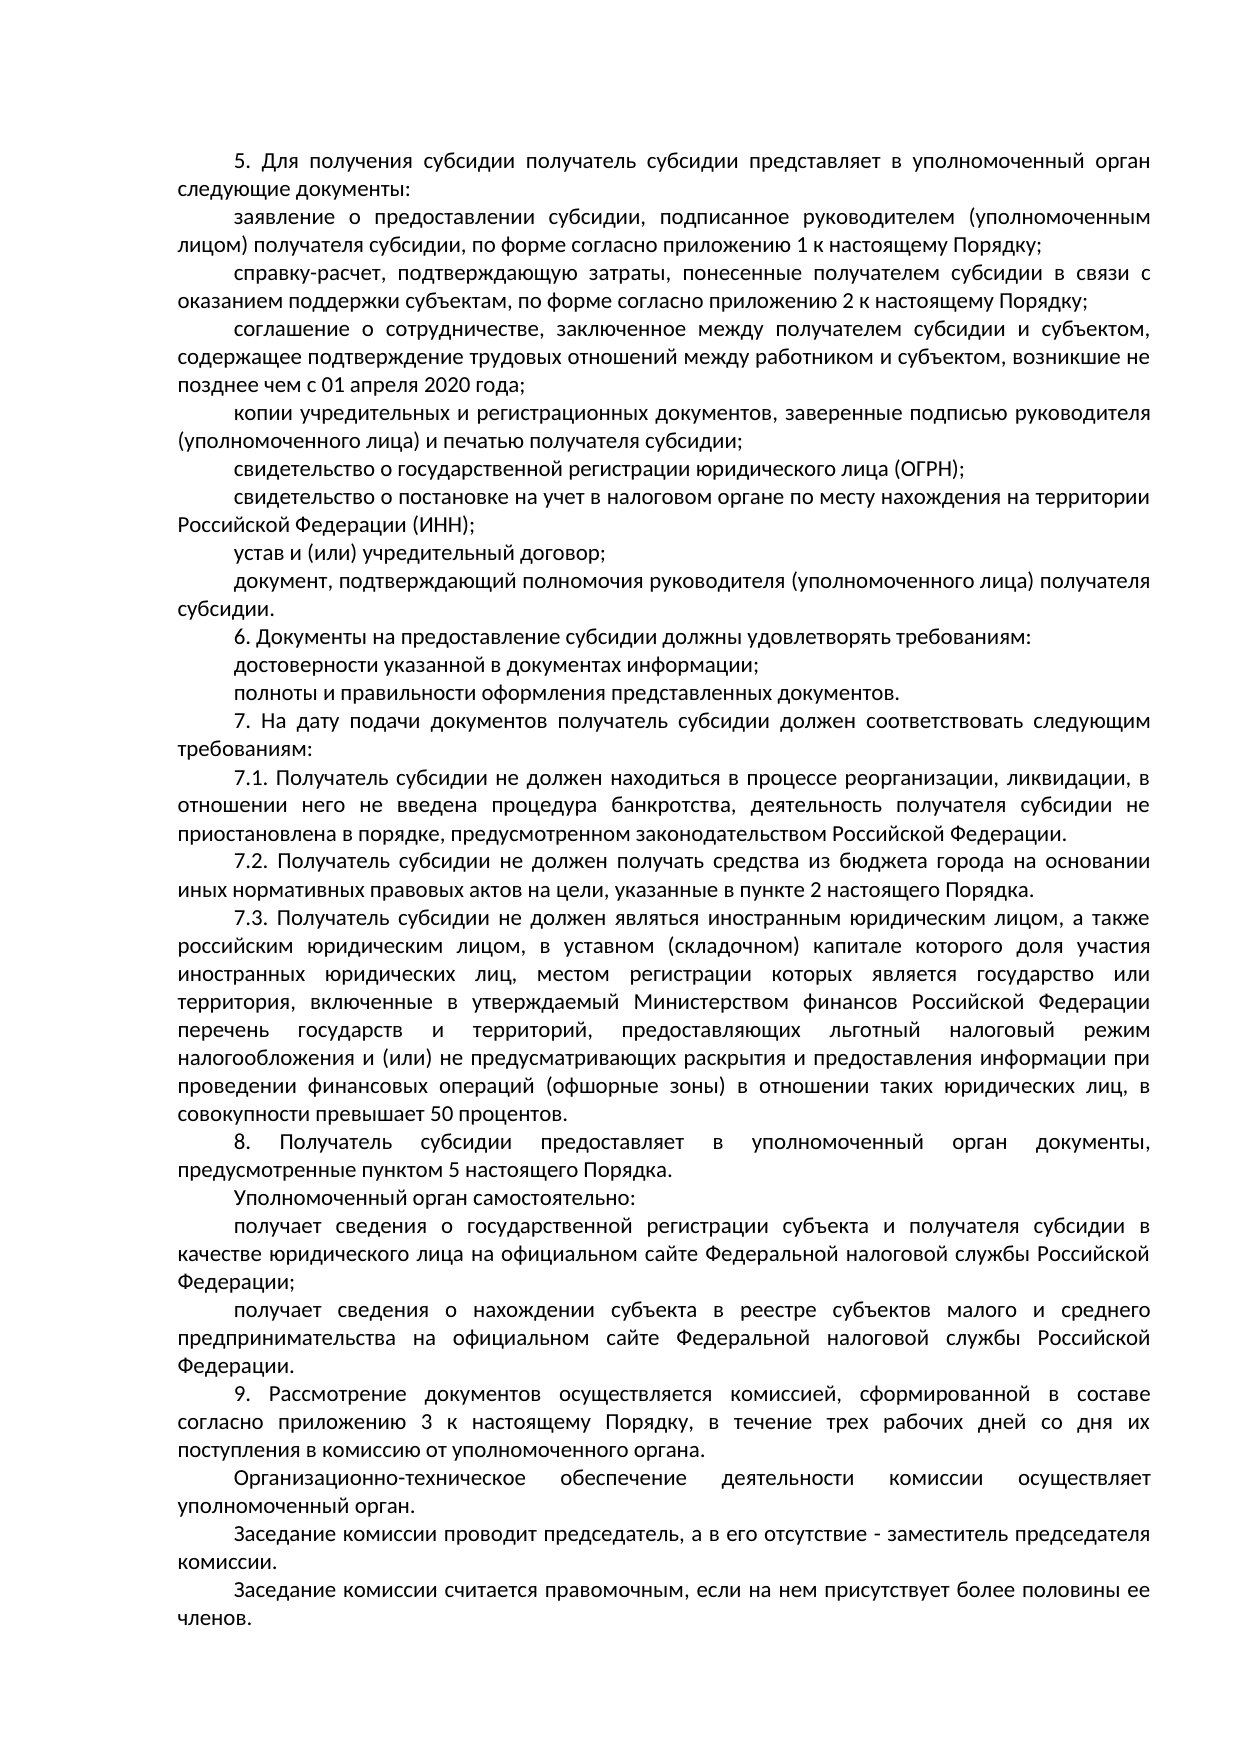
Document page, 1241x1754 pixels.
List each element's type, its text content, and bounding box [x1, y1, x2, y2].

text достоверности указанной в документах информации; [177, 651, 1152, 678]
text устав и (или) учредительный договор; [177, 538, 1152, 566]
text 8. Получатель субсидии предоставляет в уполномоченный орган документы, предусмотренные пунктом 5 настоящего Порядка. [177, 1127, 1152, 1183]
text Заседание комиссии считается правомочным, если на нем присутствует более половины ее членов. [177, 1575, 1152, 1631]
text получает сведения о государственной регистрации субъекта и получателя субсидии в качестве юридического лица на официальном сайте Федеральной налоговой службы Российской Федерации; [177, 1211, 1152, 1295]
text 7.3. Получатель субсидии не должен являться иностранным юридическим лицом, а также российским юридическим лицом, в уставном (складочном) капитале которого доля участия иностранных юридических лиц, местом регистрации которых является государство или территория, включенные в утверждаемый Министерством финансов Российской Федерации перечень государств и территорий, предоставляющих льготный налоговый режим налогообложения и (или) не предусматривающих раскрытия и предоставления информации при проведении финансовых операций (офшорные зоны) в отношении таких юридических лиц, в совокупности превышает 50 процентов. [177, 903, 1152, 1127]
text Заседание комиссии проводит председатель, а в его отсутствие - заместитель председателя комиссии. [177, 1519, 1152, 1575]
text Организационно-техническое обеспечение деятельности комиссии осуществляет уполномоченный орган. [177, 1463, 1152, 1519]
text 7.1. Получатель субсидии не должен находиться в процессе реорганизации, ликвидации, в отношении него не введена процедура банкротства, деятельность получателя субсидии не приостановлена в порядке, предусмотренном законодательством Российской Федерации. [177, 763, 1152, 847]
text свидетельство о государственной регистрации юридического лица (ОГРН); [177, 454, 1152, 482]
text 6. Документы на предоставление субсидии должны удовлетворять требованиям: [177, 622, 1152, 651]
text 9. Рассмотрение документов осуществляется комиссией, сформированной в составе согласно приложению 3 к настоящему Порядку, в течение трех рабочих дней со дня их поступления в комиссию от уполномоченного органа. [177, 1379, 1152, 1463]
text Уполномоченный орган самостоятельно: [177, 1183, 1152, 1211]
text 5. Для получения субсидии получатель субсидии представляет в уполномоченный орган следующие документы: [177, 146, 1152, 202]
text свидетельство о постановке на учет в налоговом органе по месту нахождения на территории Российской Федерации (ИНН); [177, 482, 1152, 538]
text получает сведения о нахождении субъекта в реестре субъектов малого и среднего предпринимательства на официальном сайте Федеральной налоговой службы Российской Федерации. [177, 1295, 1152, 1379]
text копии учредительных и регистрационных документов, заверенные подписью руководителя (уполномоченного лица) и печатью получателя субсидии; [177, 398, 1152, 454]
text справку-расчет, подтверждающую затраты, понесенные получателем субсидии в связи с оказанием поддержки субъектам, по форме согласно приложению 2 к настоящему Порядку; [177, 258, 1152, 314]
text соглашение о сотрудничестве, заключенное между получателем субсидии и субъектом, содержащее подтверждение трудовых отношений между работником и субъектом, возникшие не позднее чем с 01 апреля 2020 года; [177, 314, 1152, 398]
text документ, подтверждающий полномочия руководителя (уполномоченного лица) получателя субсидии. [177, 566, 1152, 622]
text 7. На дату подачи документов получатель субсидии должен соответствовать следующим требованиям: [177, 707, 1152, 763]
text полноты и правильности оформления представленных документов. [177, 678, 1152, 707]
text заявление о предоставлении субсидии, подписанное руководителем (уполномоченным лицом) получателя субсидии, по форме согласно приложению 1 к настоящему Порядку; [177, 202, 1152, 258]
text 7.2. Получатель субсидии не должен получать средства из бюджета города на основании иных нормативных правовых актов на цели, указанные в пункте 2 настоящего Порядка. [177, 847, 1152, 903]
